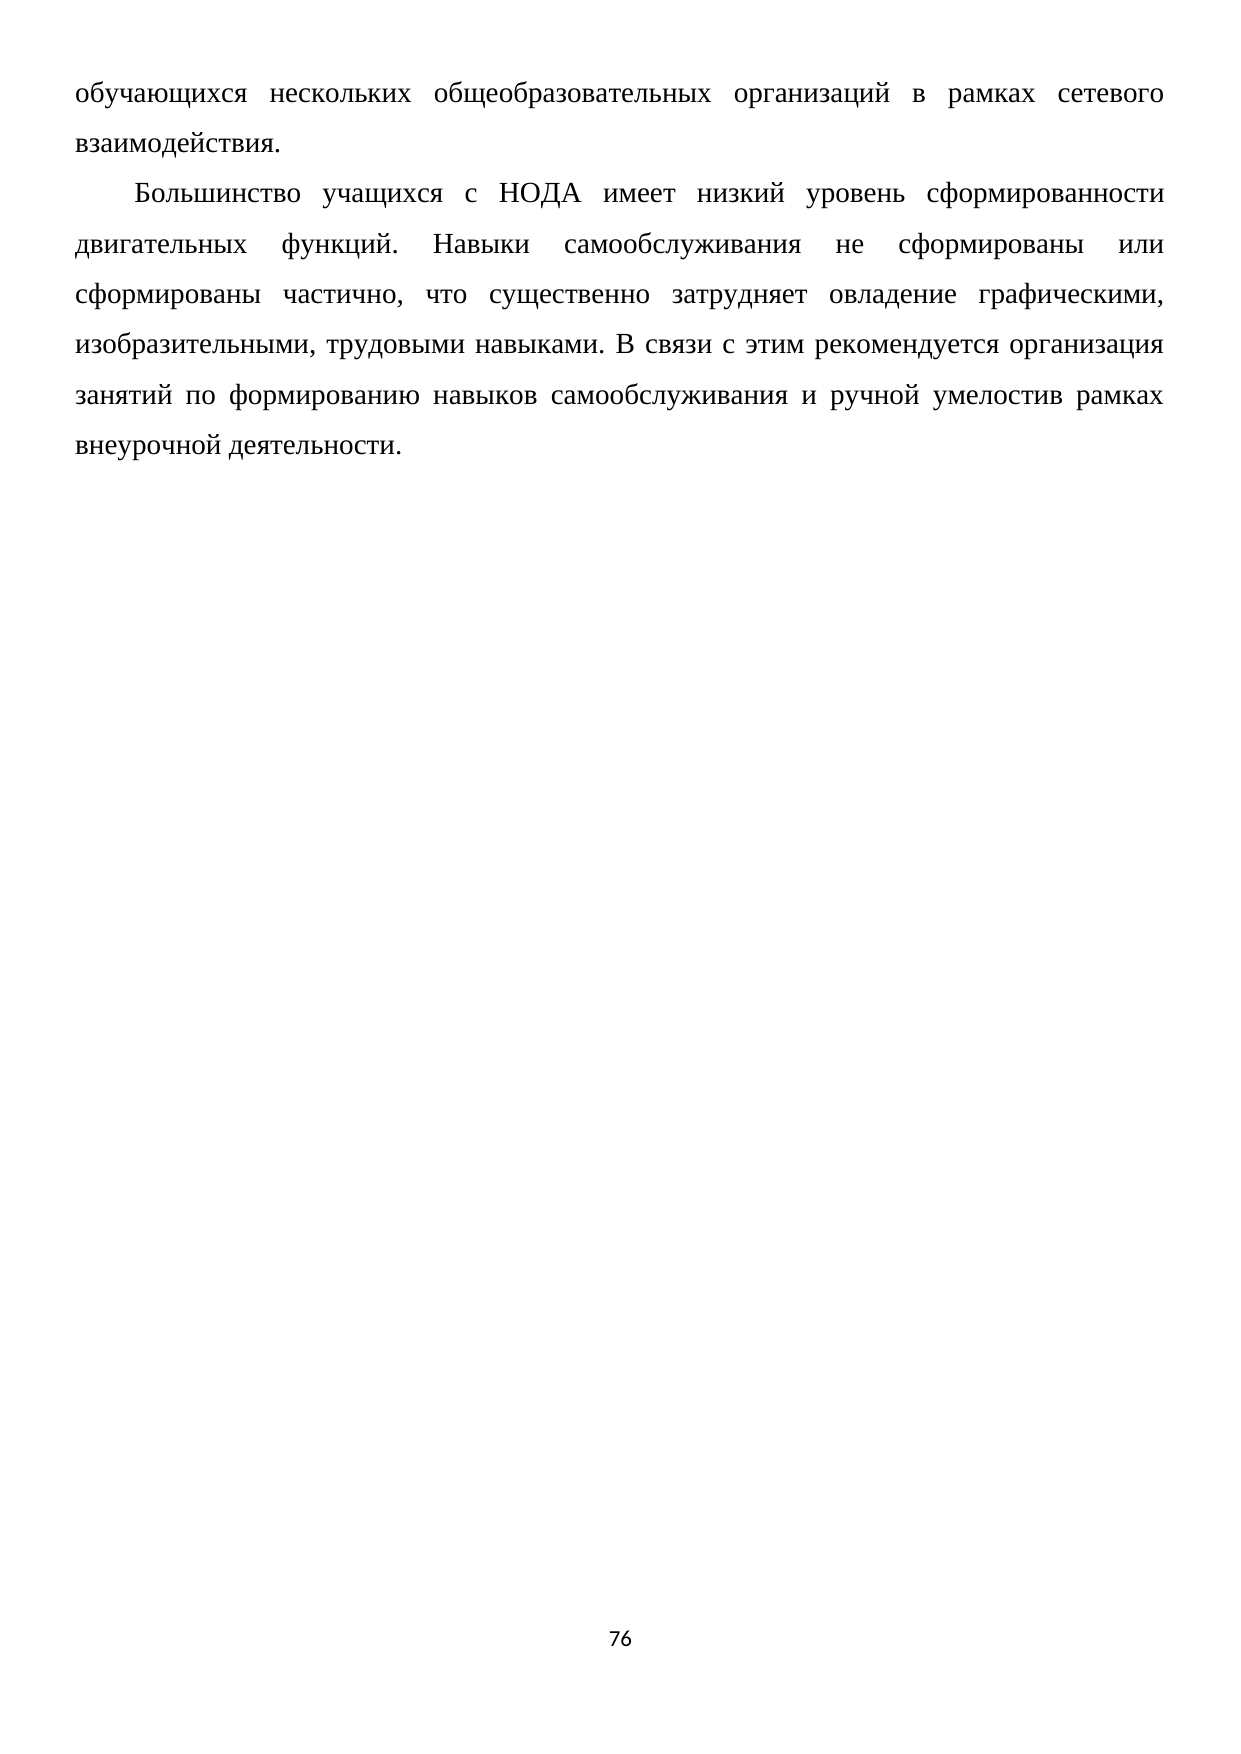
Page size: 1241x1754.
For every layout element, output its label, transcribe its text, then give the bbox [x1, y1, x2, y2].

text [75, 75, 1165, 159]
text Большинство учащихся с НОДА имеет низкий уровень сформированности двигательных функций. Навыки самообслуживания не сформированы или сформированы частично, что существенно затрудняет овладение графическими, изобразительными, трудовыми навыками. В связи с этим рекомендуется организация занятий по формированию навыков самообслуживания и ручной умелостив рамках внеурочной деятельности. [75, 176, 1165, 461]
